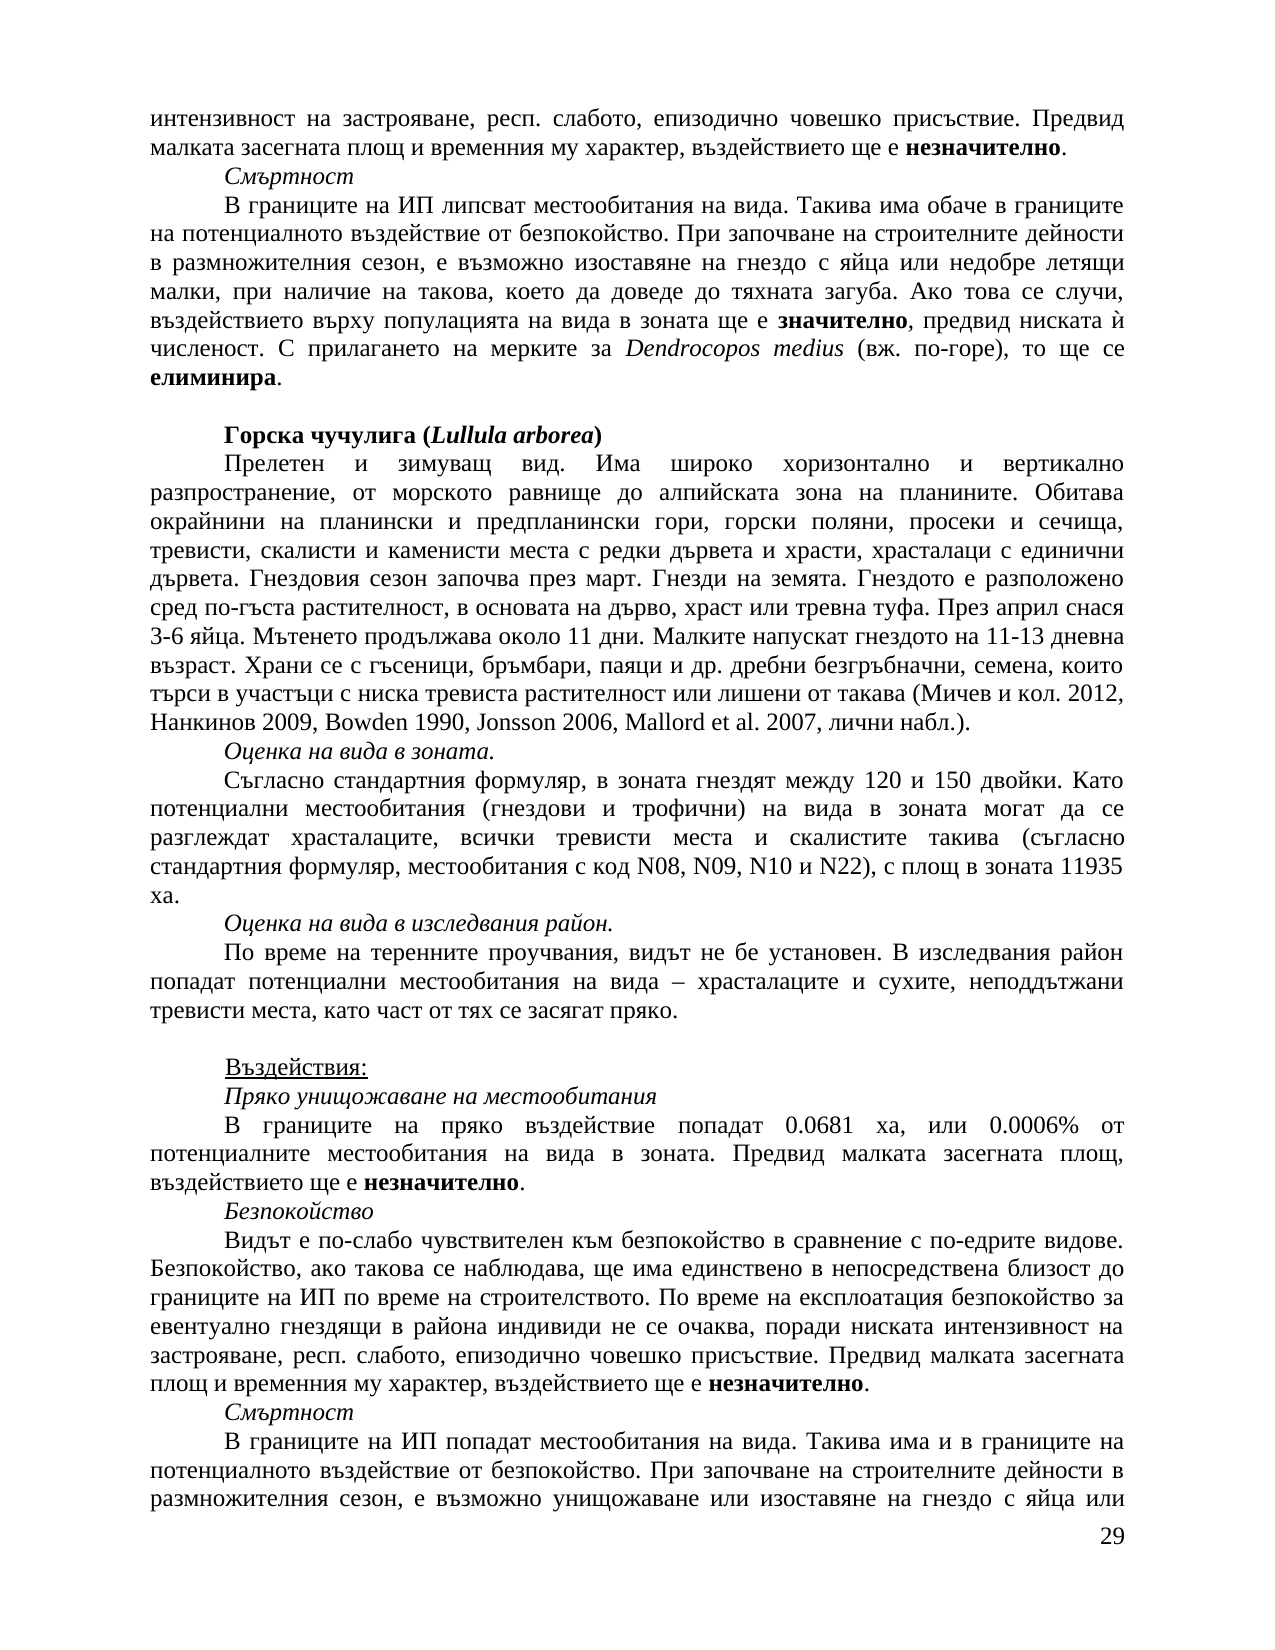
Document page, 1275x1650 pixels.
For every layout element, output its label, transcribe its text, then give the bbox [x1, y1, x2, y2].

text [150, 1426, 1125, 1512]
text Горска чучулига (Lullula arborea) [150, 420, 1125, 448]
text Пряко унищожаване на местообитания [150, 1081, 1125, 1110]
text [150, 103, 1125, 161]
text Безпокойство [150, 1196, 1125, 1225]
text В границите на ИП липсват местообитания на вида. Такива има обаче в границите на потенциалното въздействие от безпокойство. При започване на строителните дейности в размножителния сезон, е възможно изоставяне на гнездо с яйца или недобре летящи малки, при наличие на такова, което да доведе до тяхната загуба. Ако това се случи, въздействието върху популацията на вида в зоната ще е значително, предвид ниската ѝ численост. С прилагането на мерките за Dendrocopos medius (вж. по-горе), то ще се елиминира. [150, 190, 1125, 391]
text Видът е по-слабо чувствителен към безпокойство в сравнение с по-едрите видове. Безпокойство, ако такова се наблюдава, ще има единствено в непосредствена близост до границите на ИП по време на строителството. По време на експлоатация безпокойство за евентуално гнездящи в района индивиди не се очаква, поради ниската интензивност на застрояване, респ. слабото, епизодично човешко присъствие. Предвид малката засегната площ и временния му характер, въздействието ще е незначително. [150, 1225, 1125, 1397]
text Съгласно стандартния формуляр, в зоната гнездят между 120 и 150 двойки. Като потенциални местообитания (гнездови и трофични) на вида в зоната могат да се разглеждат храсталаците, всички тревисти места и скалистите такива (съгласно стандартния формуляр, местообитания с код N08, N09, N10 и N22), с площ в зоната 11935 ха. [150, 765, 1125, 908]
text В границите на пряко въздействие попадат 0.0681 ха, или 0.0006% от потенциалните местообитания на вида в зоната. Предвид малката засегната площ, въздействието ще е незначително. [150, 1110, 1125, 1196]
text Смъртност [150, 161, 1125, 190]
text Смъртност [150, 1397, 1125, 1426]
text Прелетен и зимуващ вид. Има широко хоризонтално и вертикално разпространение, от морското равнище до алпийската зона на планините. Обитава окрайнини на планински и предпланински гори, горски поляни, просеки и сечища, тревисти, скалисти и каменисти места с редки дървета и храсти, храсталаци с единични дървета. Гнездовия сезон започва през март. Гнезди на земята. Гнездото е разположено сред по-гъста растителност, в основата на дърво, храст или тревна туфа. През април снася 3-6 яйца. Мътенето продължава около 11 дни. Малките напускат гнездото на 11-13 дневна възраст. Храни се с гъсеници, бръмбари, паяци и др. дребни безгръбначни, семена, които търси в участъци с ниска тревиста растителност или лишени от такава (Мичев и кол. 2012, Нанкинов 2009, Bowden 1990, Jonsson 2006, Mallord et al. 2007, лични набл.). [150, 448, 1125, 736]
text По време на теренните проучвания, видът не бе установен. В изследвания район попадат потенциални местообитания на вида – храсталаците и сухите, неподдътжани тревисти места, като част от тях се засягат пряко. [150, 937, 1125, 1023]
text Оценка на вида в изследвания район. [150, 908, 1125, 937]
text Оценка на вида в зоната. [150, 736, 1125, 765]
text Въздействия: [150, 1052, 1125, 1081]
